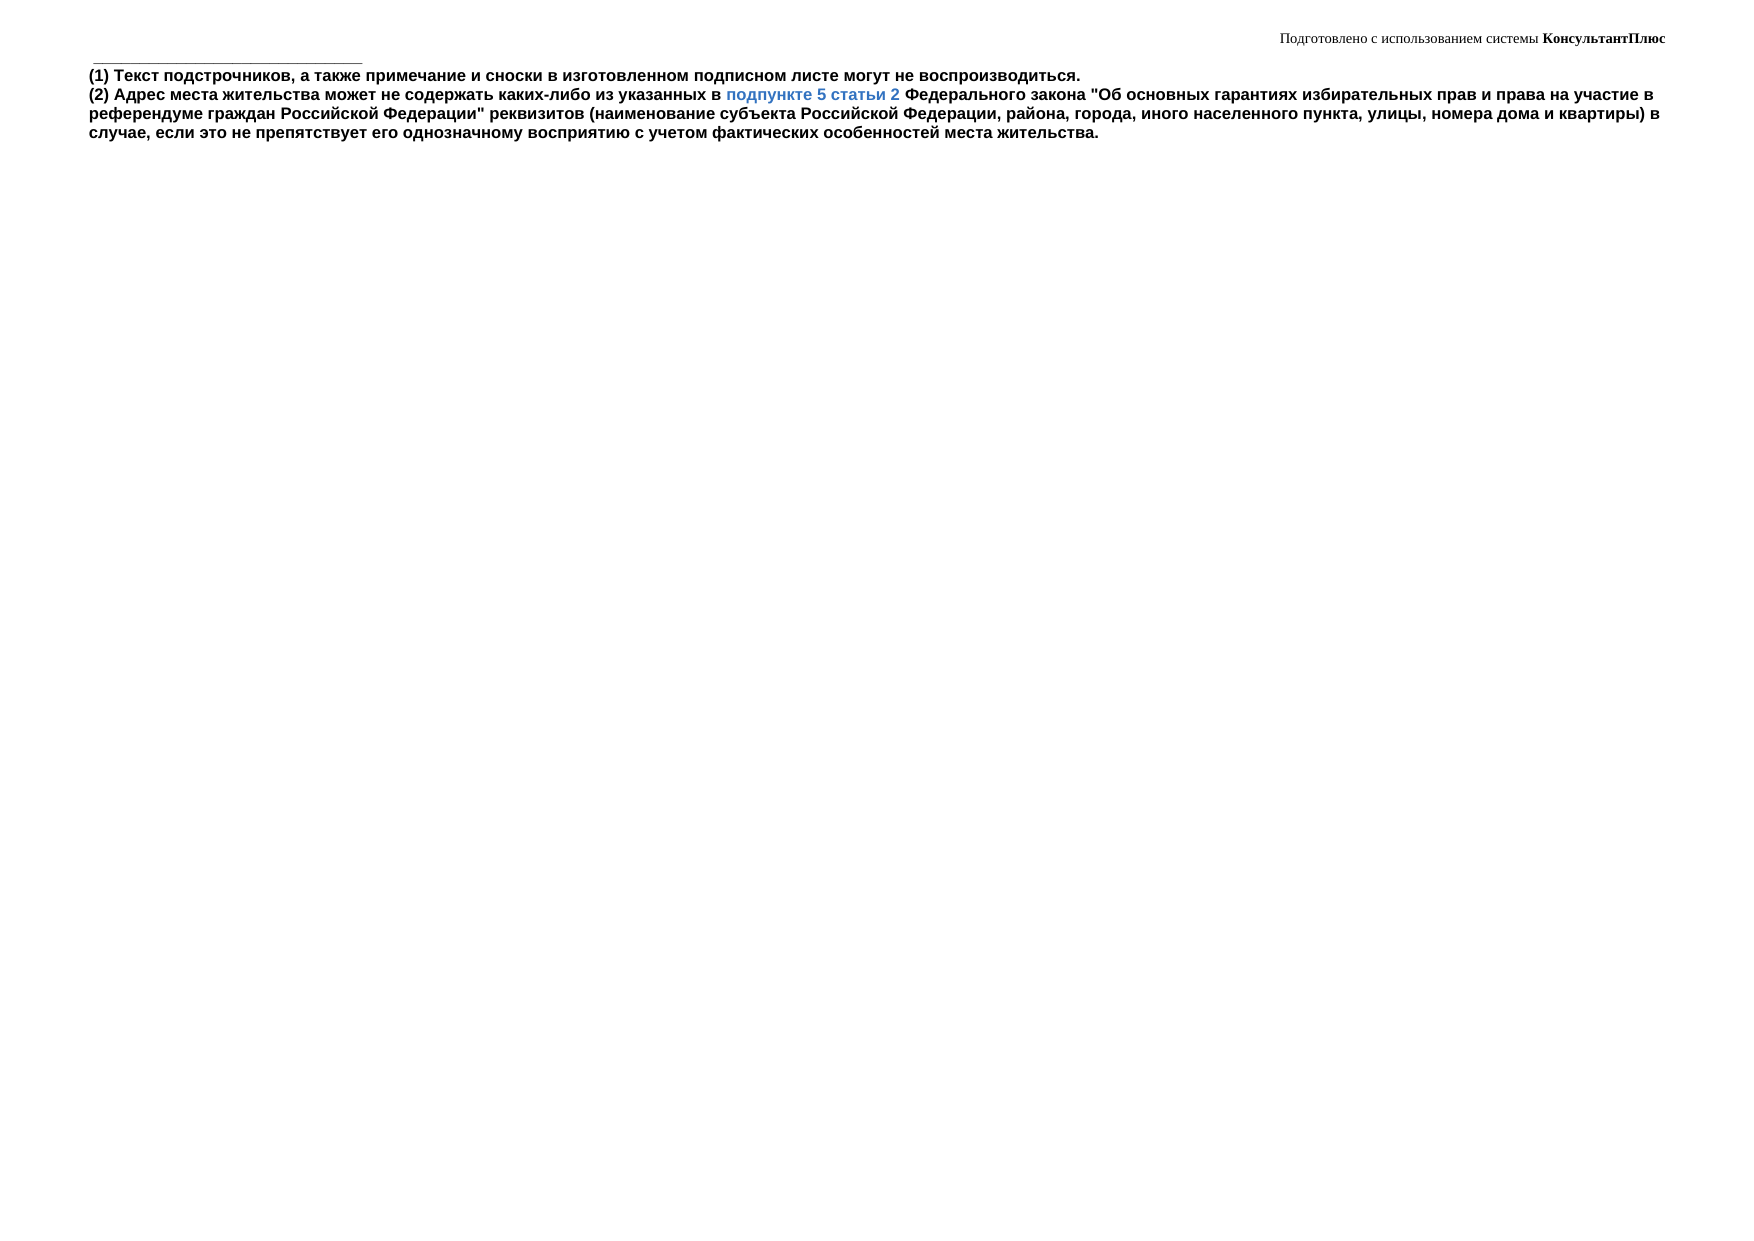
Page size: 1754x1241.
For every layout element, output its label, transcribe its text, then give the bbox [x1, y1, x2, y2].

text (1) Текст подстрочников, а также примечание и сноски в изготовленном подписном листе могут не воспроизводиться. [89, 66, 1665, 85]
text _____________________________ [89, 46, 1665, 66]
text (2) Адрес места жительства может не содержать каких-либо из указанных в подпункте 5 статьи 2 Федерального закона "Об основных гарантиях избирательных прав и права на участие в референдуме граждан Российской Федерации" реквизитов (наименование субъекта Российской Федерации, района, города, иного населенного пункта, улицы, номера дома и квартиры) в случае, если это не препятствует его однозначному восприятию с учетом фактических особенностей места жительства. [89, 85, 1665, 142]
